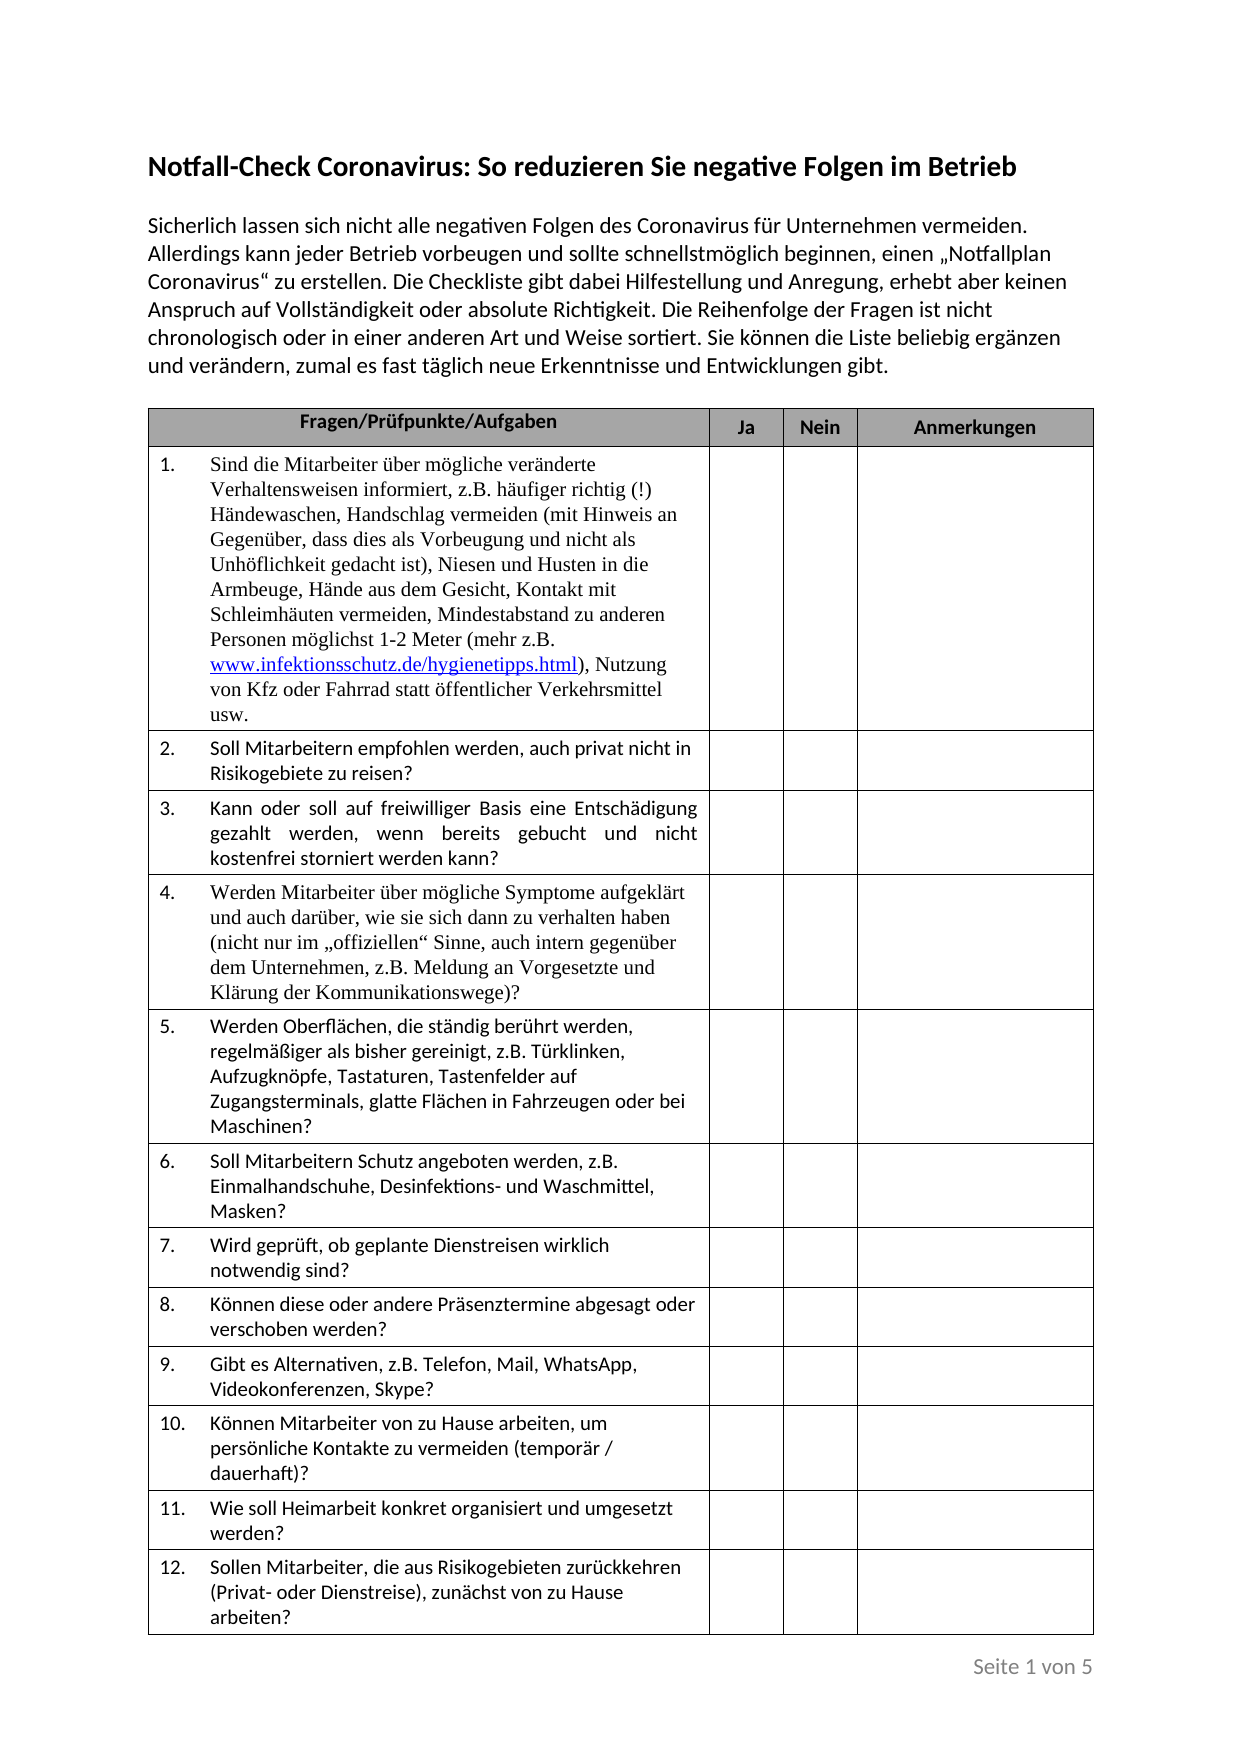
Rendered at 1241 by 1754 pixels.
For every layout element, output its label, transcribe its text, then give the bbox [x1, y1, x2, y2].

table_cell [784, 447, 857, 730]
table_cell Soll Mitarbeitern Schutz angeboten werden, z.B. Einmalhandschuhe, Desinfektions- und Waschmittel, Masken? [199, 1144, 709, 1227]
table_cell 12. [149, 1550, 199, 1633]
table_cell [858, 875, 1093, 1008]
table_cell [710, 447, 783, 730]
table_cell [710, 731, 783, 790]
table_cell [710, 875, 783, 1008]
table_cell [858, 731, 1093, 790]
table_cell [710, 1288, 783, 1346]
table_cell [858, 791, 1093, 874]
table_cell Wird geprüft, ob geplante Dienstreisen wirklich notwendig sind? [199, 1228, 709, 1287]
table_cell [710, 1347, 783, 1405]
table_cell Soll Mitarbeitern empfohlen werden, auch privat nicht in Risikogebiete zu reisen? [199, 731, 709, 790]
table_header Nein [784, 409, 857, 446]
table_cell [784, 1288, 857, 1346]
table_cell Werden Oberflächen, die ständig berührt werden, regelmäßiger als bisher gereinigt, z.B. Türklinken, Aufzugknöpfe, Tastaturen, Tastenfelder auf Zugangsterminals, glatte Flächen in Fahrzeugen oder bei Maschinen? [199, 1010, 709, 1143]
table_cell [784, 791, 857, 874]
table_cell [858, 1550, 1093, 1633]
table_cell [784, 1010, 857, 1143]
table_cell [784, 1406, 857, 1490]
table_cell [858, 1010, 1093, 1143]
table_cell [710, 1406, 783, 1490]
table_cell Wie soll Heimarbeit konkret organisiert und umgesetzt werden? [199, 1491, 709, 1549]
table_cell Können diese oder andere Präsenztermine abgesagt oder verschoben werden? [199, 1288, 709, 1346]
table_cell 11. [149, 1491, 199, 1549]
table_cell [710, 1144, 783, 1227]
table_cell [784, 875, 857, 1008]
table_cell Kann oder soll auf freiwilliger Basis eine Entschädigung gezahlt werden, wenn bereits gebucht und nicht kostenfrei storniert werden kann? [199, 791, 709, 874]
table_cell 8. [149, 1288, 199, 1346]
table_cell Sollen Mitarbeiter, die aus Risikogebieten zurückkehren (Privat- oder Dienstreise), zunächst von zu Hause arbeiten? [199, 1550, 709, 1633]
table_cell [710, 1491, 783, 1549]
table_cell Sind die Mitarbeiter über mögliche veränderte Verhaltensweisen informiert, z.B. häufiger richtig (!) Händewaschen, Handschlag vermeiden (mit Hinweis an Gegenüber, dass dies als Vorbeugung und nicht als Unhöflichkeit gedacht ist), Niesen und Husten in die Armbeuge, Hände aus dem Gesicht, Kontakt mit Schleimhäuten vermeiden, Mindestabstand zu anderen Personen möglichst 1-2 Meter (mehr z.B. www.infektionsschutz.de/hygienetipps.html), Nutzung von Kfz oder Fahrrad statt öffentlicher Verkehrsmittel usw. [199, 447, 709, 730]
table_cell [710, 1228, 783, 1287]
table_cell [784, 1347, 857, 1405]
table_cell [858, 1228, 1093, 1287]
table_cell Können Mitarbeiter von zu Hause arbeiten, um persönliche Kontakte zu vermeiden (temporär / dauerhaft)? [199, 1406, 709, 1490]
table_cell [858, 1288, 1093, 1346]
table_cell 1. [149, 447, 199, 730]
table_cell 2. [149, 731, 199, 790]
table_header Anmerkungen [858, 409, 1093, 446]
table_cell [858, 1406, 1093, 1490]
table_cell [784, 731, 857, 790]
table_cell [710, 1550, 783, 1633]
table_cell [710, 1010, 783, 1143]
table_cell [784, 1144, 857, 1227]
table_cell [858, 1491, 1093, 1549]
table_cell 5. [149, 1010, 199, 1143]
table_cell 3. [149, 791, 199, 874]
table_cell 9. [149, 1347, 199, 1405]
table_cell [784, 1228, 857, 1287]
table_cell [710, 791, 783, 874]
text Sicherlich lassen sich nicht alle negativen Folgen des Coronavirus für Unternehmen vermeiden. Allerdings kann jeder Betrieb vorbeugen und sollte schnellstmöglich beginnen, einen „Notfallplan Coronavirus“ zu erstellen. Die Checkliste gibt dabei Hilfestellung und Anregung, erhebt aber keinen Anspruch auf Vollständigkeit oder absolute Richtigkeit. Die Reihenfolge der Fragen ist nicht chronologisch oder in einer anderen Art und Weise sortiert. Sie können die Liste beliebig ergänzen und verändern, zumal es fast täglich neue Erkenntnisse und Entwicklungen gibt. [148, 211, 1093, 379]
table_cell [784, 1550, 857, 1633]
table_cell [858, 447, 1093, 730]
table_cell 10. [149, 1406, 199, 1490]
table_cell [858, 1347, 1093, 1405]
table_header Ja [710, 409, 783, 446]
table_cell 4. [149, 875, 199, 1008]
table_cell 6. [149, 1144, 199, 1227]
text Notfall-Check Coronavirus: So reduzieren Sie negative Folgen im Betrieb [148, 148, 1093, 183]
table_header Fragen/Prüfpunkte/Aufgaben [149, 409, 709, 446]
table_cell Gibt es Alternativen, z.B. Telefon, Mail, WhatsApp, Videokonferenzen, Skype? [199, 1347, 709, 1405]
table_cell 7. [149, 1228, 199, 1287]
table_cell [784, 1491, 857, 1549]
table_cell [858, 1144, 1093, 1227]
table_cell Werden Mitarbeiter über mögliche Symptome aufgeklärt und auch darüber, wie sie sich dann zu verhalten haben (nicht nur im „offiziellen“ Sinne, auch intern gegenüber dem Unternehmen, z.B. Meldung an Vorgesetzte und Klärung der Kommunikationswege)? [199, 875, 709, 1008]
